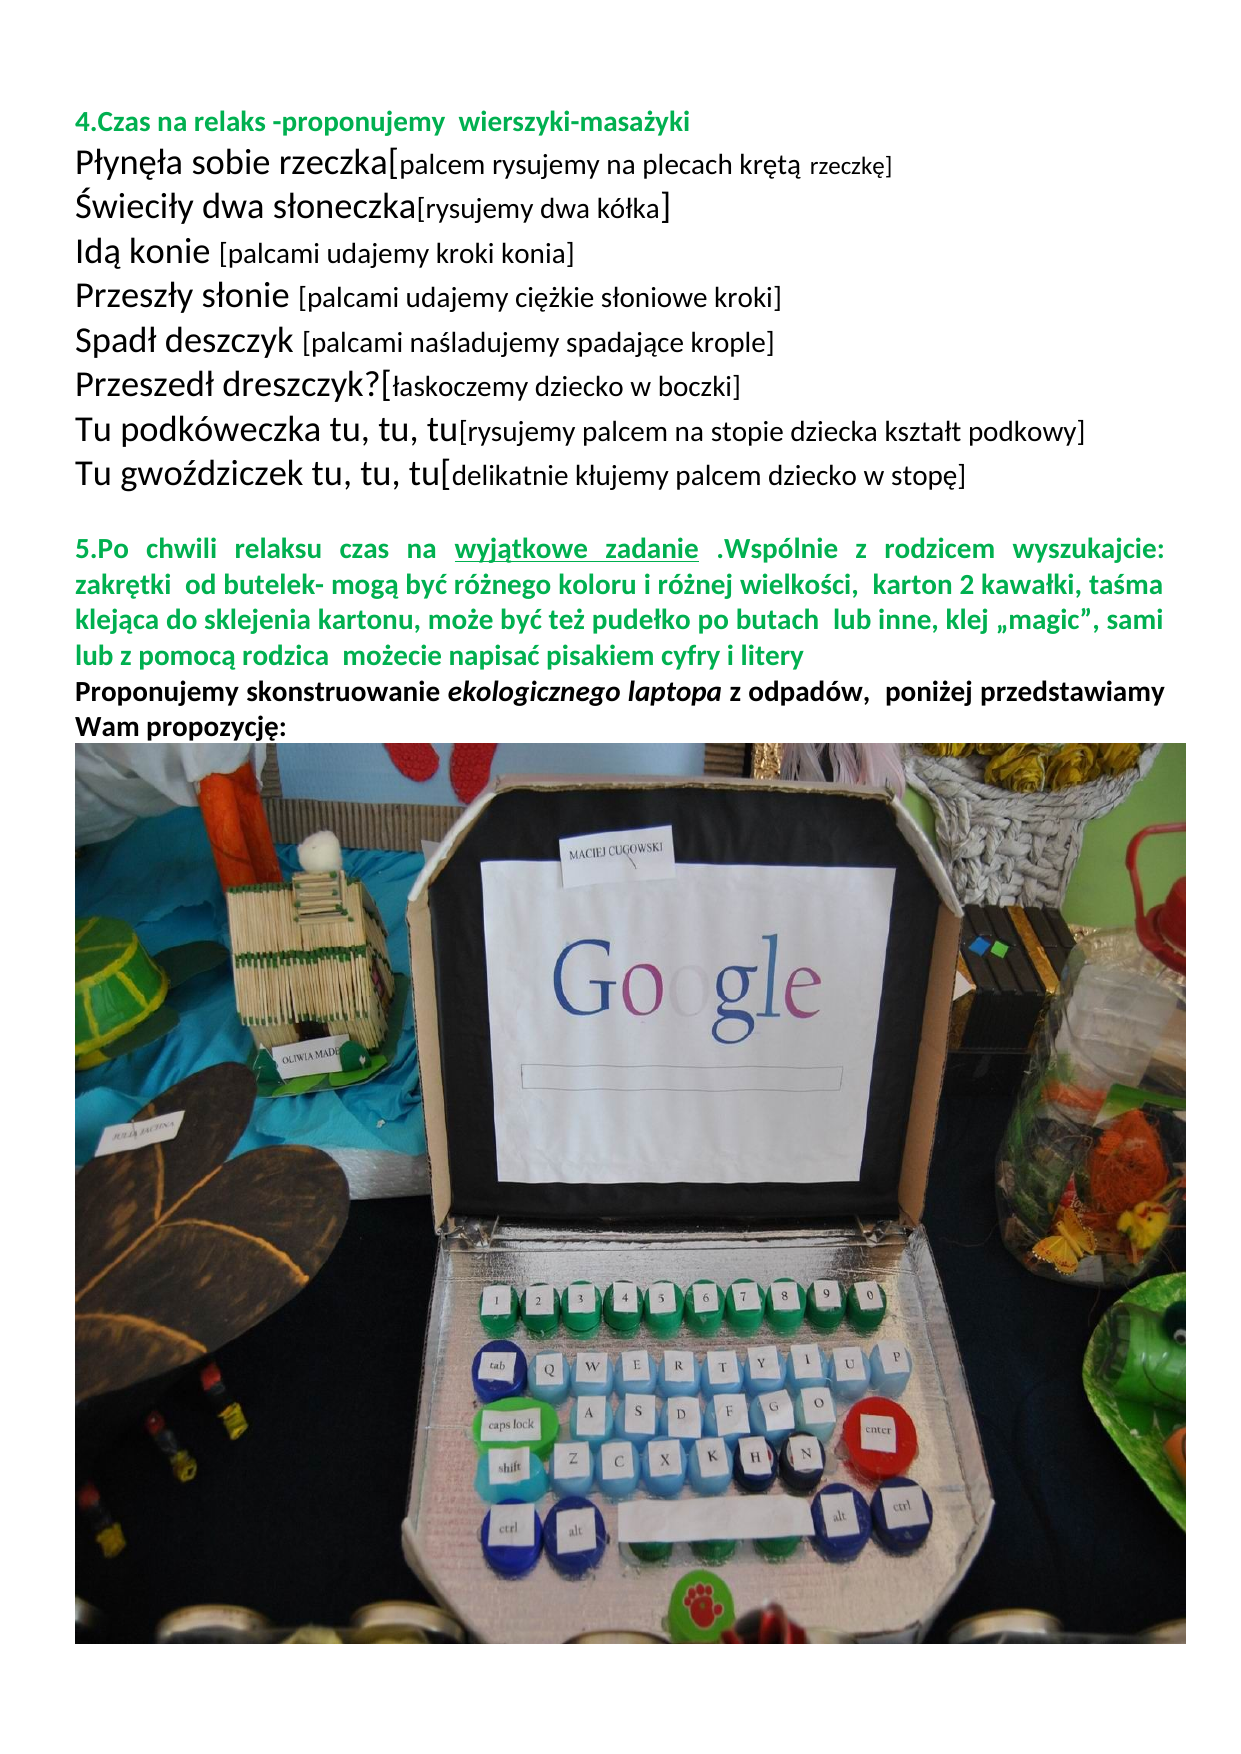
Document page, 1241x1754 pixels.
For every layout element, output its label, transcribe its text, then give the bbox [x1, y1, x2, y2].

text Proponujemy skonstruowanie ekologicznego laptopa z odpadów, poniżej przedstawiamy Wam propozycję: [75, 673, 1165, 743]
text Przeszedł dreszczyk?[łaskoczemy dziecko w boczki] [75, 361, 1165, 406]
text Płynęła sobie rzeczka[palcem rysujemy na plecach krętą rzeczkę] [75, 139, 1165, 183]
picture [75, 743, 1186, 1644]
text Idą konie [palcami udajemy kroki konia] [75, 228, 1165, 272]
text Tu podkóweczka tu, tu, tu[rysujemy palcem na stopie dziecka kształt podkowy] [75, 406, 1165, 450]
text Tu gwoździczek tu, tu, tu[delikatnie kłujemy palcem dziecko w stopę] [75, 450, 1165, 494]
text Świeciły dwa słoneczka[rysujemy dwa kółka] [75, 183, 1165, 228]
text Spadł deszczyk [palcami naśladujemy spadające krople] [75, 317, 1165, 361]
text 5.Po chwili relaksu czas na wyjątkowe zadanie .Wspólnie z rodzicem wyszukajcie: zakrętki od butelek- mogą być różnego koloru i różnej wielkości, karton 2 kawałki, taśma klejąca do sklejenia kartonu, może być też pudełko po butach lub inne, klej „magic”, sami lub z pomocą rodzica możecie napisać pisakiem cyfry i litery [75, 530, 1165, 673]
text Przeszły słonie [palcami udajemy ciężkie słoniowe kroki] [75, 272, 1165, 317]
text 4.Czas na relaks -proponujemy wierszyki-masażyki [75, 103, 1165, 139]
